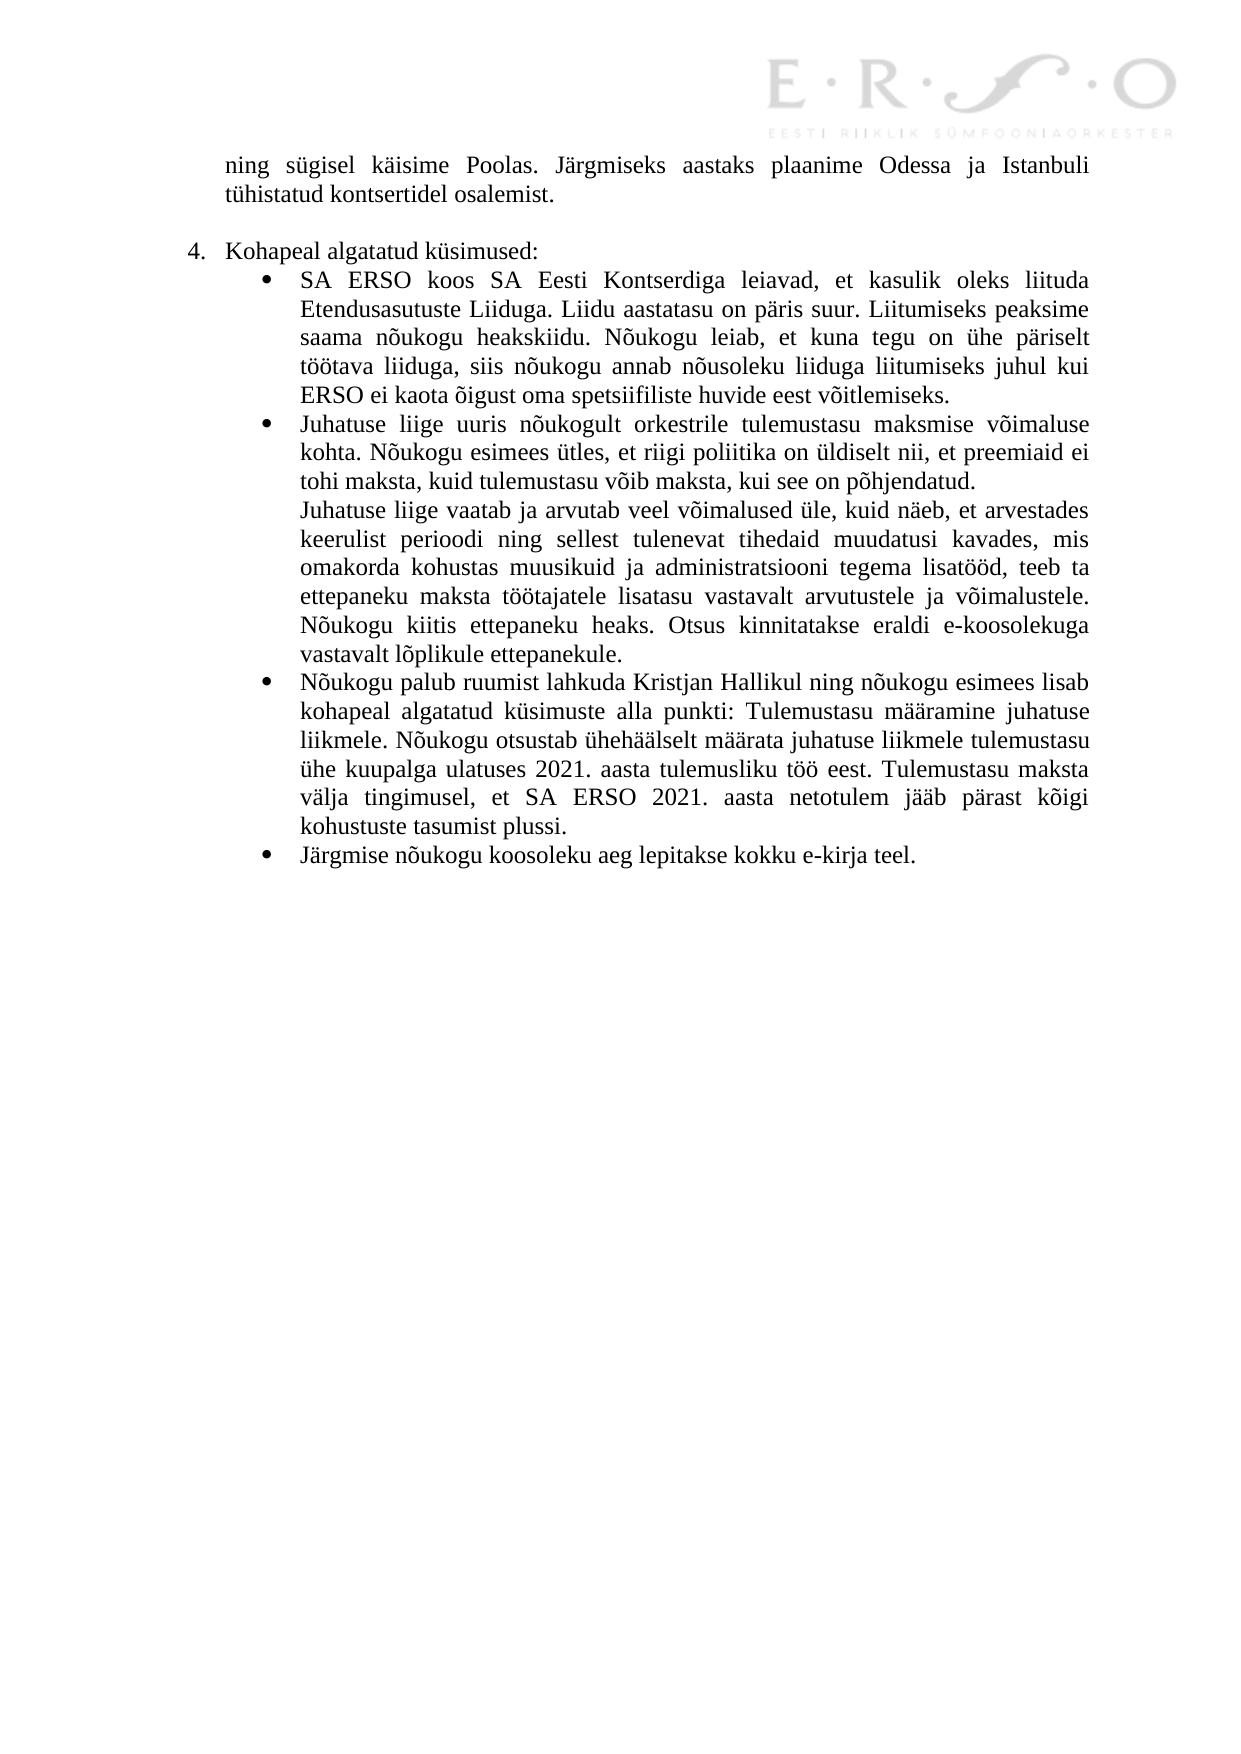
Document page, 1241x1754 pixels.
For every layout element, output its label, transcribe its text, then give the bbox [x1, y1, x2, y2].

list Järgmise nõukogu koosoleku aeg lepitakse kokku e-kirja teel. [262, 840, 1090, 869]
list Juhatuse liige uuris nõukogult orkestrile tulemustasu maksmise võimaluse kohta. Nõukogu esimees ütles, et riigi poliitika on üldiselt nii, et preemiaid ei tohi maksta, kuid tulemustasu võib maksta, kui see on põhjendatud. [262, 409, 1090, 495]
list Juhatuse liige vaatab ja arvutab veel võimalused üle, kuid näeb, et arvestades keerulist perioodi ning sellest tulenevat tihedaid muudatusi kavades, mis omakorda kohustas muusikuid ja administratsiooni tegema lisatööd, teeb ta ettepaneku maksta töötajatele lisatasu vastavalt arvutustele ja võimalustele. Nõukogu kiitis ettepaneku heaks. Otsus kinnitatakse eraldi e-koosolekuga vastavalt lõplikule ettepanekule. [300, 495, 1090, 667]
list Kohapeal algatatud küsimused: [187, 236, 1090, 265]
list Nõukogu palub ruumist lahkuda Kristjan Hallikul ning nõukogu esimees lisab kohapeal algatatud küsimuste alla punkti: Tulemustasu määramine juhatuse liikmele. Nõukogu otsustab ühehäälselt määrata juhatuse liikmele tulemustasu ühe kuupalga ulatuses 2021. aasta tulemusliku töö eest. Tulemustasu maksta välja tingimusel, et SA ERSO 2021. aasta netotulem jääb pärast kõigi kohustuste tasumist plussi. [262, 667, 1090, 840]
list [187, 150, 1090, 207]
list SA ERSO koos SA Eesti Kontserdiga leiavad, et kasulik oleks liituda Etendusasutuste Liiduga. Liidu aastatasu on päris suur. Liitumiseks peaksime saama nõukogu heakskiidu. Nõukogu leiab, et kuna tegu on ühe päriselt töötava liiduga, siis nõukogu annab nõusoleku liiduga liitumiseks juhul kui ERSO ei kaota õigust oma spetsiifiliste huvide eest võitlemiseks. [262, 265, 1090, 409]
